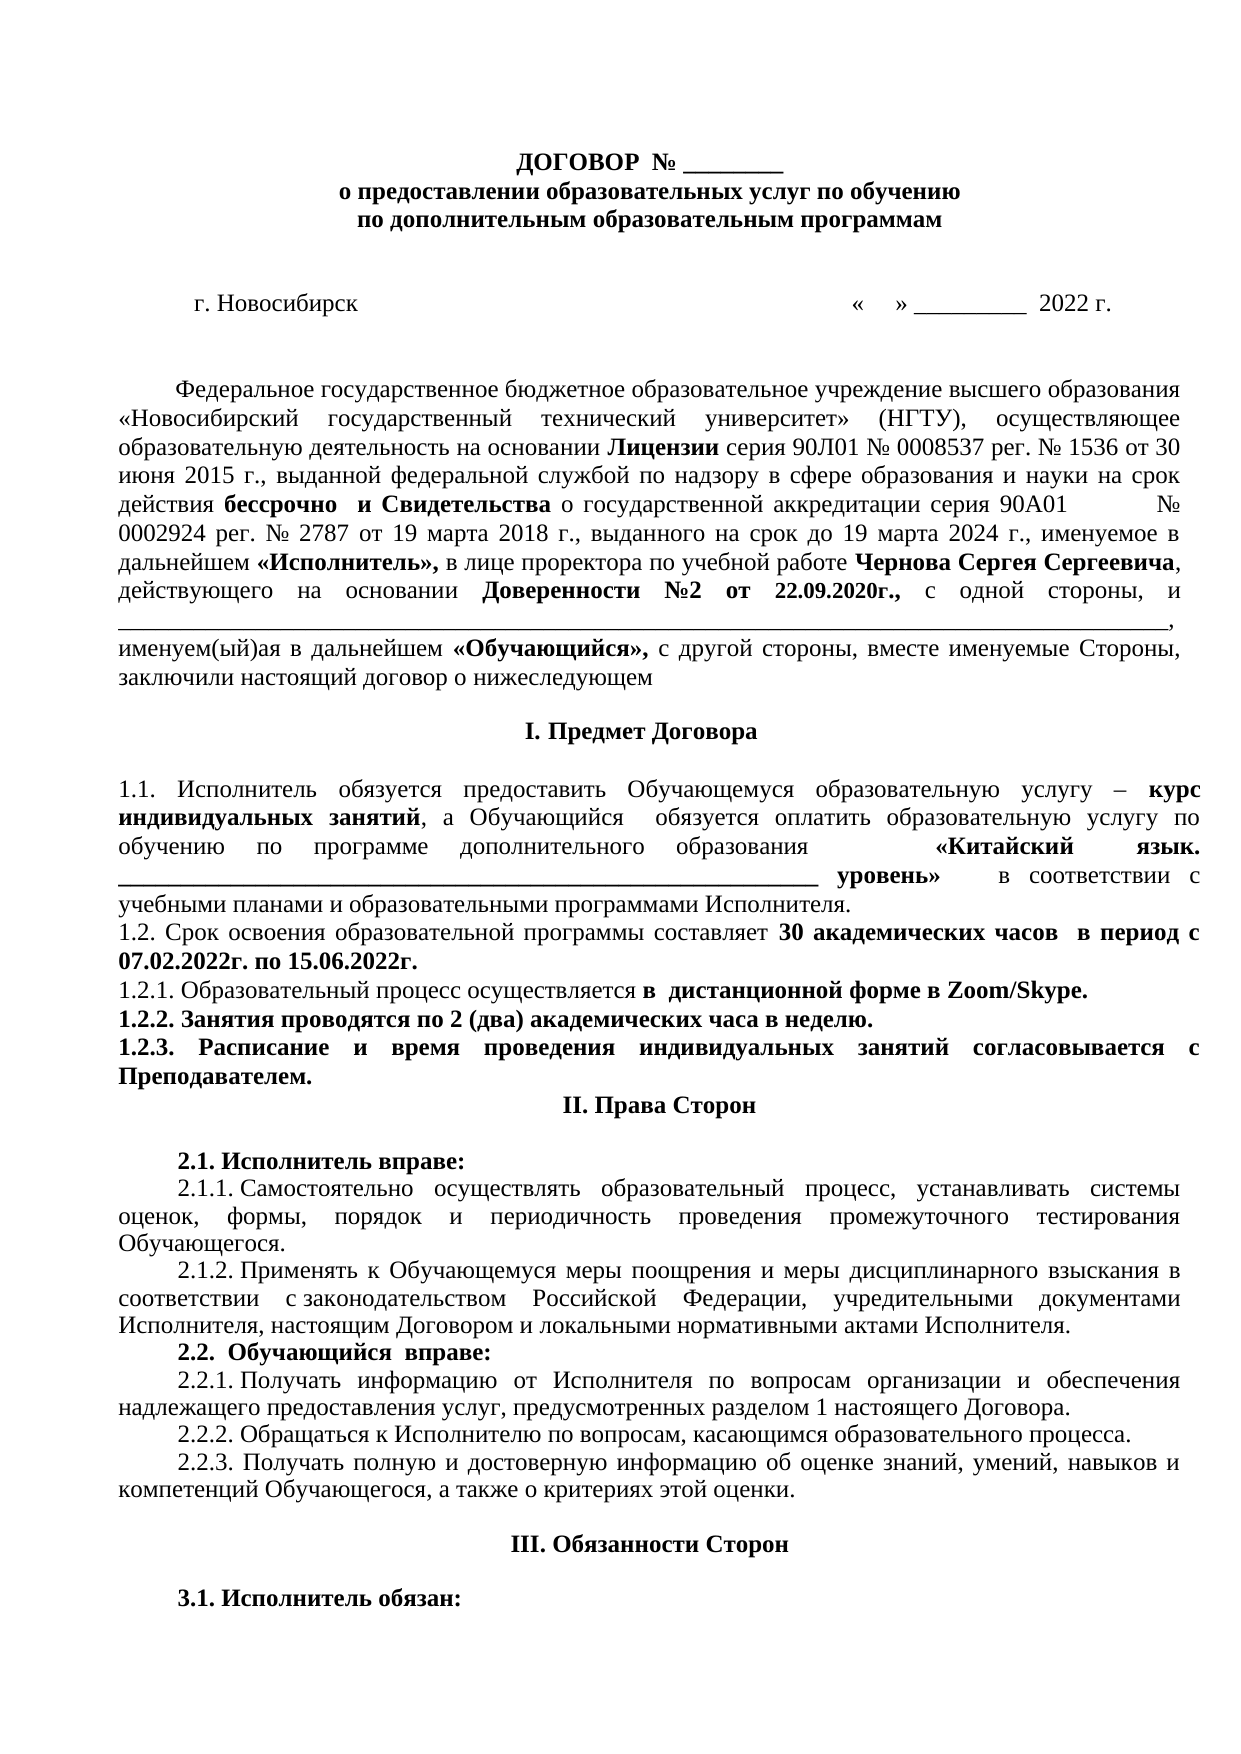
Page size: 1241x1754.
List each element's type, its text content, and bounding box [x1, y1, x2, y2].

text 1.2. Срок освоения образовательной программы составляет 30 академических часов в период с 07.02.2022г. по 15.06.2022г. [118, 917, 1200, 975]
list 2.1.2. Применять к Обучающемуся меры поощрения и меры дисциплинарного взыскания в соответствии с законодательством Российской Федерации, учредительными документами Исполнителя, настоящим Договором и локальными нормативными актами Исполнителя. [118, 1257, 1181, 1339]
text 2.2. Обучающийся вправе: [118, 1339, 1181, 1366]
text 1.2.1. Образовательный процесс осуществляется в дистанционной форме в Zoom/Skype. [118, 975, 1200, 1004]
list 2.2.1. Получать информацию от Исполнителя по вопросам организации и обеспечения надлежащего предоставления услуг, предусмотренных разделом 1 настоящего Договора. [118, 1366, 1181, 1421]
text 3.1. Исполнитель обязан: [118, 1585, 1181, 1612]
text 1.2.2. Занятия проводятся по 2 (два) академических часа в неделю. [118, 1004, 1200, 1032]
text ДОГОВОР № ________ [118, 147, 1181, 176]
text II. Права Сторон [118, 1090, 1200, 1119]
list 2.2.3. Получать полную и достоверную информацию об оценке знаний, умений, навыков и компетенций Обучающегося, а также о критериях этой оценки. [118, 1448, 1181, 1503]
list 2.1. Исполнитель вправе: [118, 1147, 1181, 1175]
text по дополнительным образовательным программам [118, 204, 1181, 233]
list 2.2.2. Обращаться к Исполнителю по вопросам, касающимся образовательного процесса. [118, 1421, 1181, 1448]
text о предоставлении образовательных услуг по обучению [118, 176, 1181, 204]
text г. Новосибирск « » _________ 2022 г. [118, 289, 1181, 317]
text Федеральное государственное бюджетное образовательное учреждение высшего образования «Новосибирский государственный технический университет» (НГТУ), осуществляющее образовательную деятельность на основании Лицензии серия 90Л01 № 0008537 рег. № 1536 от 30 июня 2015 г., выданной федеральной службой по надзору в сфере образования и науки на срок действия бессрочно и Свидетельства о государственной аккредитации серия 90А01 № 0002924 рег. № 2787 от 19 марта 2018 г., выданного на срок до 19 марта 2024 г., именуемое в дальнейшем «Исполнитель», в лице проректора по учебной работе Чернова Сергея Сергеевича, действующего на основании Доверенности №2 от 22.09.2020г., с одной стороны, и ____________________________________________________________________________________, именуем(ый)ая в дальнейшем «Обучающийся», с другой стороны, вместе именуемые Стороны, заключили настоящий договор о нижеследующем [118, 374, 1181, 690]
list Предмет Договора [117, 718, 1181, 745]
text 1.1. Исполнитель обязуется предоставить Обучающемуся образовательную услугу – курс индивидуальных занятий, а Обучающийся обязуется оплатить образовательную услугу по обучению по программе дополнительного образования «Китайский язык. ________________________________________________________ уровень» в соответствии с учебными планами и образовательными программами Исполнителя. [118, 774, 1200, 917]
text III. Обязанности Сторон [118, 1530, 1181, 1557]
list 2.1.1. Самостоятельно осуществлять образовательный процесс, устанавливать системы оценок, формы, порядок и периодичность проведения промежуточного тестирования Обучающегося. [118, 1175, 1181, 1257]
text 1.2.3. Расписание и время проведения индивидуальных занятий согласовывается с Преподавателем. [118, 1032, 1200, 1090]
